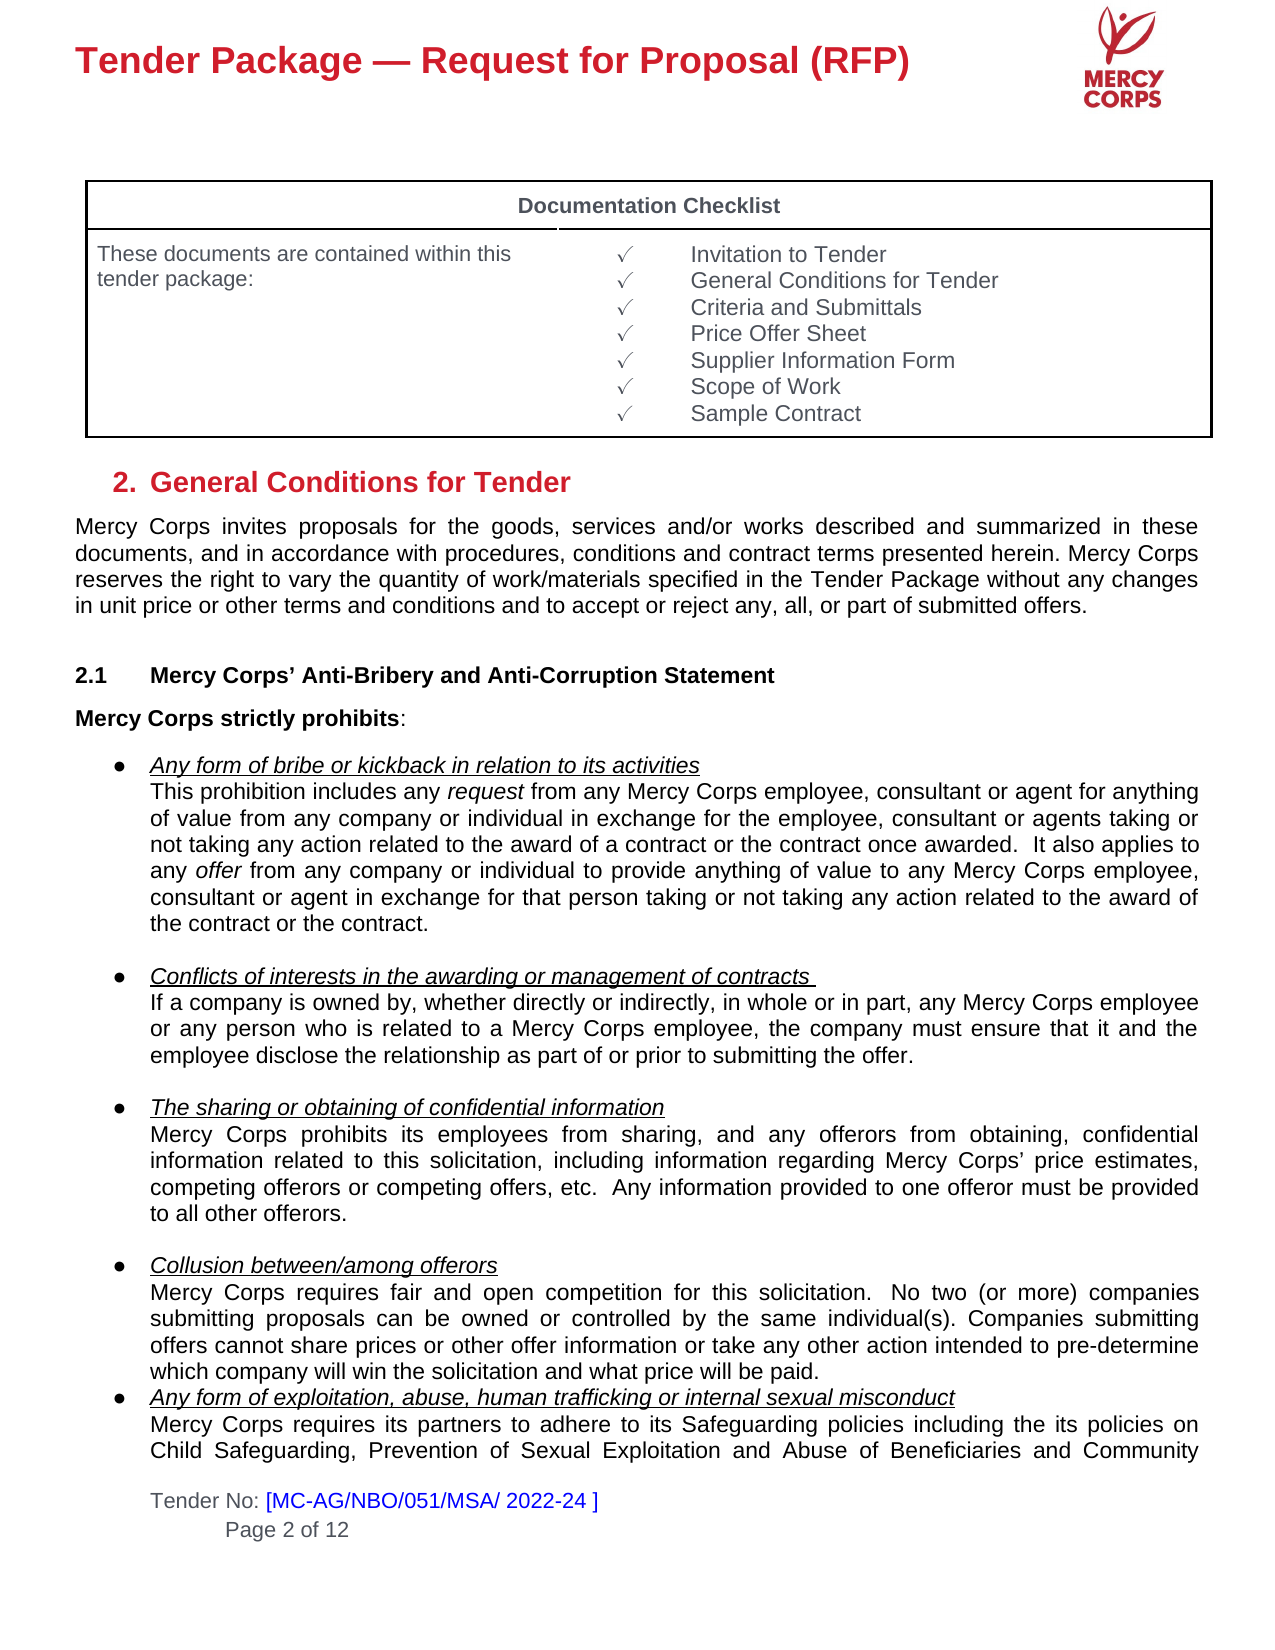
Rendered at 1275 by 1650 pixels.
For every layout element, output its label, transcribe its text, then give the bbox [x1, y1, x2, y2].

table_cell Invitation to Tender General Conditions for Tender Criteria and Submittals Price Offer Sheet Supplier Information Form Scope of Work Sample Contract [559, 230, 1210, 436]
text Mercy Corps prohibits its employees from sharing, and any offerors from obtaining, confidential information related to this solicitation, including information regarding Mercy Corps’ price estimates, competing offerors or competing offers, etc. Any information provided to one offeror must be provided to all other offerors. [150, 1121, 1200, 1226]
table_header Documentation Checklist [88, 182, 1210, 228]
table_cell These documents are contained within this tender package: [88, 230, 557, 436]
text Mercy Corps strictly prohibits: [75, 704, 1200, 731]
list Any form of exploitation, abuse, human trafficking or internal sexual misconduct [112, 1384, 1200, 1411]
list Any form of bribe or kickback in relation to its activities [112, 752, 1200, 778]
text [150, 1411, 1200, 1463]
text Mercy Corps requires fair and open competition for this solicitation. No two (or more) companies submitting proposals can be owned or controlled by the same individual(s). Companies submitting offers cannot share prices or other offer information or take any other action intended to pre-determine which company will win the solicitation and what price will be paid. [150, 1279, 1200, 1384]
text Mercy Corps invites proposals for the goods, services and/or works described and summarized in these documents, and in accordance with procedures, conditions and contract terms presented herein. Mercy Corps reserves the right to vary the quantity of work/materials specified in the Tender Package without any changes in unit price or other terms and conditions and to accept or reject any, all, or part of submitted offers. [75, 513, 1200, 618]
text If a company is owned by, whether directly or indirectly, in whole or in part, any Mercy Corps employee or any person who is related to a Mercy Corps employee, the company must ensure that it and the employee disclose the relationship as part of or prior to submitting the offer. [150, 989, 1200, 1068]
text This prohibition includes any request from any Mercy Corps employee, consultant or agent for anything of value from any company or individual in exchange for the employee, consultant or agents taking or not taking any action related to the award of a contract or the contract once awarded. It also applies to any offer from any company or individual to provide anything of value to any Mercy Corps employee, consultant or agent in exchange for that person taking or not taking any action related to the award of the contract or the contract. [150, 778, 1200, 936]
list Collusion between/among offerors [112, 1252, 1200, 1279]
list The sharing or obtaining of confidential information [112, 1094, 1200, 1121]
subtitle General Conditions for Tender [112, 468, 1200, 498]
text 2.1 Mercy Corps’ Anti-Bribery and Anti-Corruption Statement [75, 662, 1200, 688]
list Conflicts of interests in the awarding or management of contracts [112, 963, 1200, 989]
picture [1076, 0, 1167, 114]
